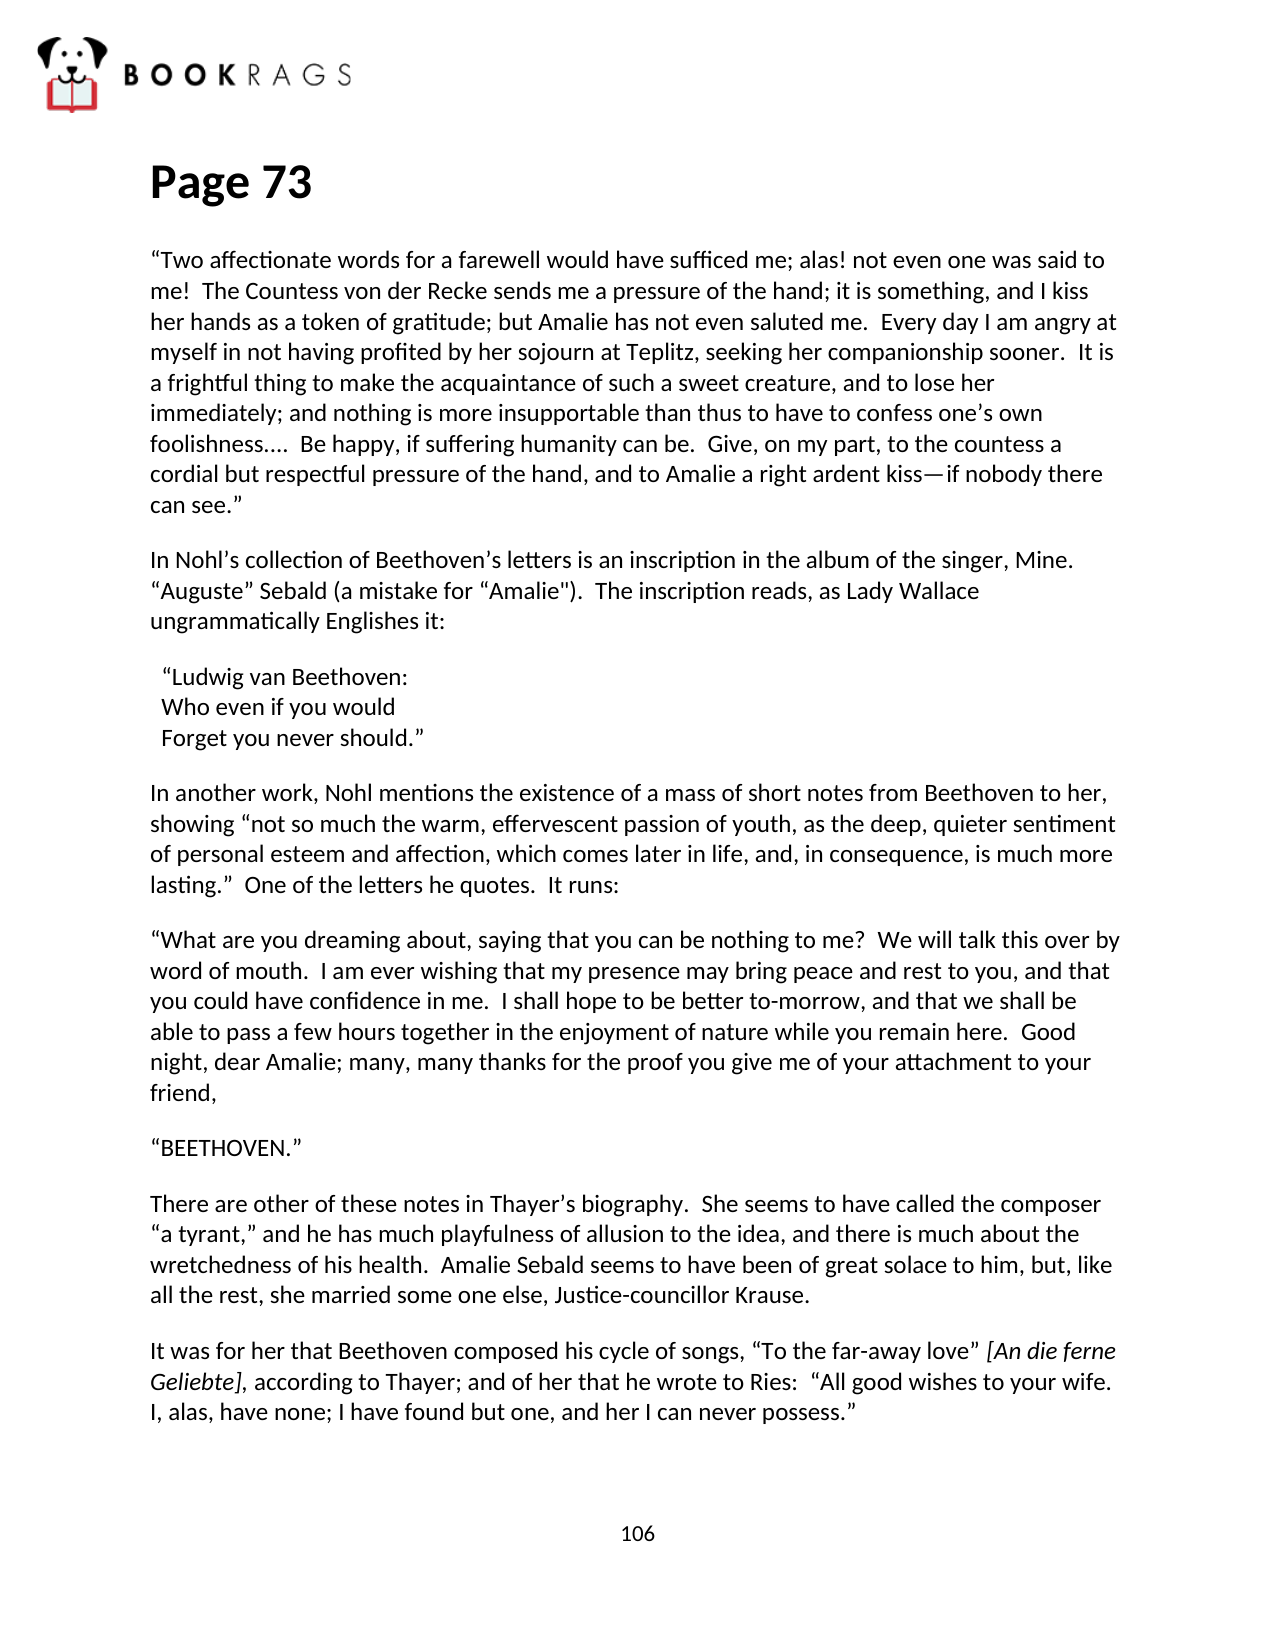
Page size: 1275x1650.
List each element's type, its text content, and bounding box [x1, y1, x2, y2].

text “Ludwig van Beethoven: Who even if you would Forget you never should.” [150, 661, 1125, 752]
text In Nohl’s collection of Beethoven’s letters is an inscription in the album of the singer, Mine. “Auguste” Sebald (a mistake for “Amalie"). The inscription reads, as Lady Wallace ungrammatically Englishes it: [150, 544, 1125, 636]
text “BEETHOVEN.” [150, 1133, 1125, 1163]
text In another work, Nohl mentions the existence of a mass of short notes from Beethoven to her, showing “not so much the warm, effervescent passion of youth, as the deep, quieter sentiment of personal esteem and affection, which comes later in life, and, in consequence, is much more lasting.” One of the letters he quotes. It runs: [150, 777, 1125, 899]
text Page 73 [150, 150, 1125, 211]
text “What are you dreaming about, saying that you can be nothing to me? We will talk this over by word of mouth. I am ever wishing that my presence may bring peace and rest to you, and that you could have confidence in me. I shall hope to be better to-morrow, and that we shall be able to pass a few hours together in the enjoyment of nature while you remain here. Good night, dear Amalie; many, many thanks for the proof you give me of your attachment to your friend, [150, 924, 1125, 1108]
text There are other of these notes in Thayer’s biography. She seems to have called the composer “a tyrant,” and he has much playfulness of allusion to the idea, and there is much about the wretchedness of his health. Amalie Sebald seems to have been of great solace to him, but, like all the rest, she married some one else, Justice-councillor Krause. [150, 1188, 1125, 1310]
text It was for her that Beethoven composed his cycle of songs, “To the far-away love” [An die ferne Geliebte], according to Thayer; and of her that he wrote to Ries: “All good wishes to your wife. I, alas, have none; I have found but one, and her I can never possess.” [150, 1335, 1125, 1427]
text “Two affectionate words for a farewell would have sufficed me; alas! not even one was said to me! The Countess von der Recke sends me a pressure of the hand; it is something, and I kiss her hands as a token of gratitude; but Amalie has not even saluted me. Every day I am angry at myself in not having profited by her sojourn at Teplitz, seeking her companionship sooner. It is a frightful thing to make the acquaintance of such a sweet creature, and to lose her immediately; and nothing is more insupportable than thus to have to confess one’s own foolishness.... Be happy, if suffering humanity can be. Give, on my part, to the countess a cordial but respectful pressure of the hand, and to Amalie a right ardent kiss—­if nobody there can see.” [150, 244, 1125, 519]
picture [37, 37, 351, 113]
